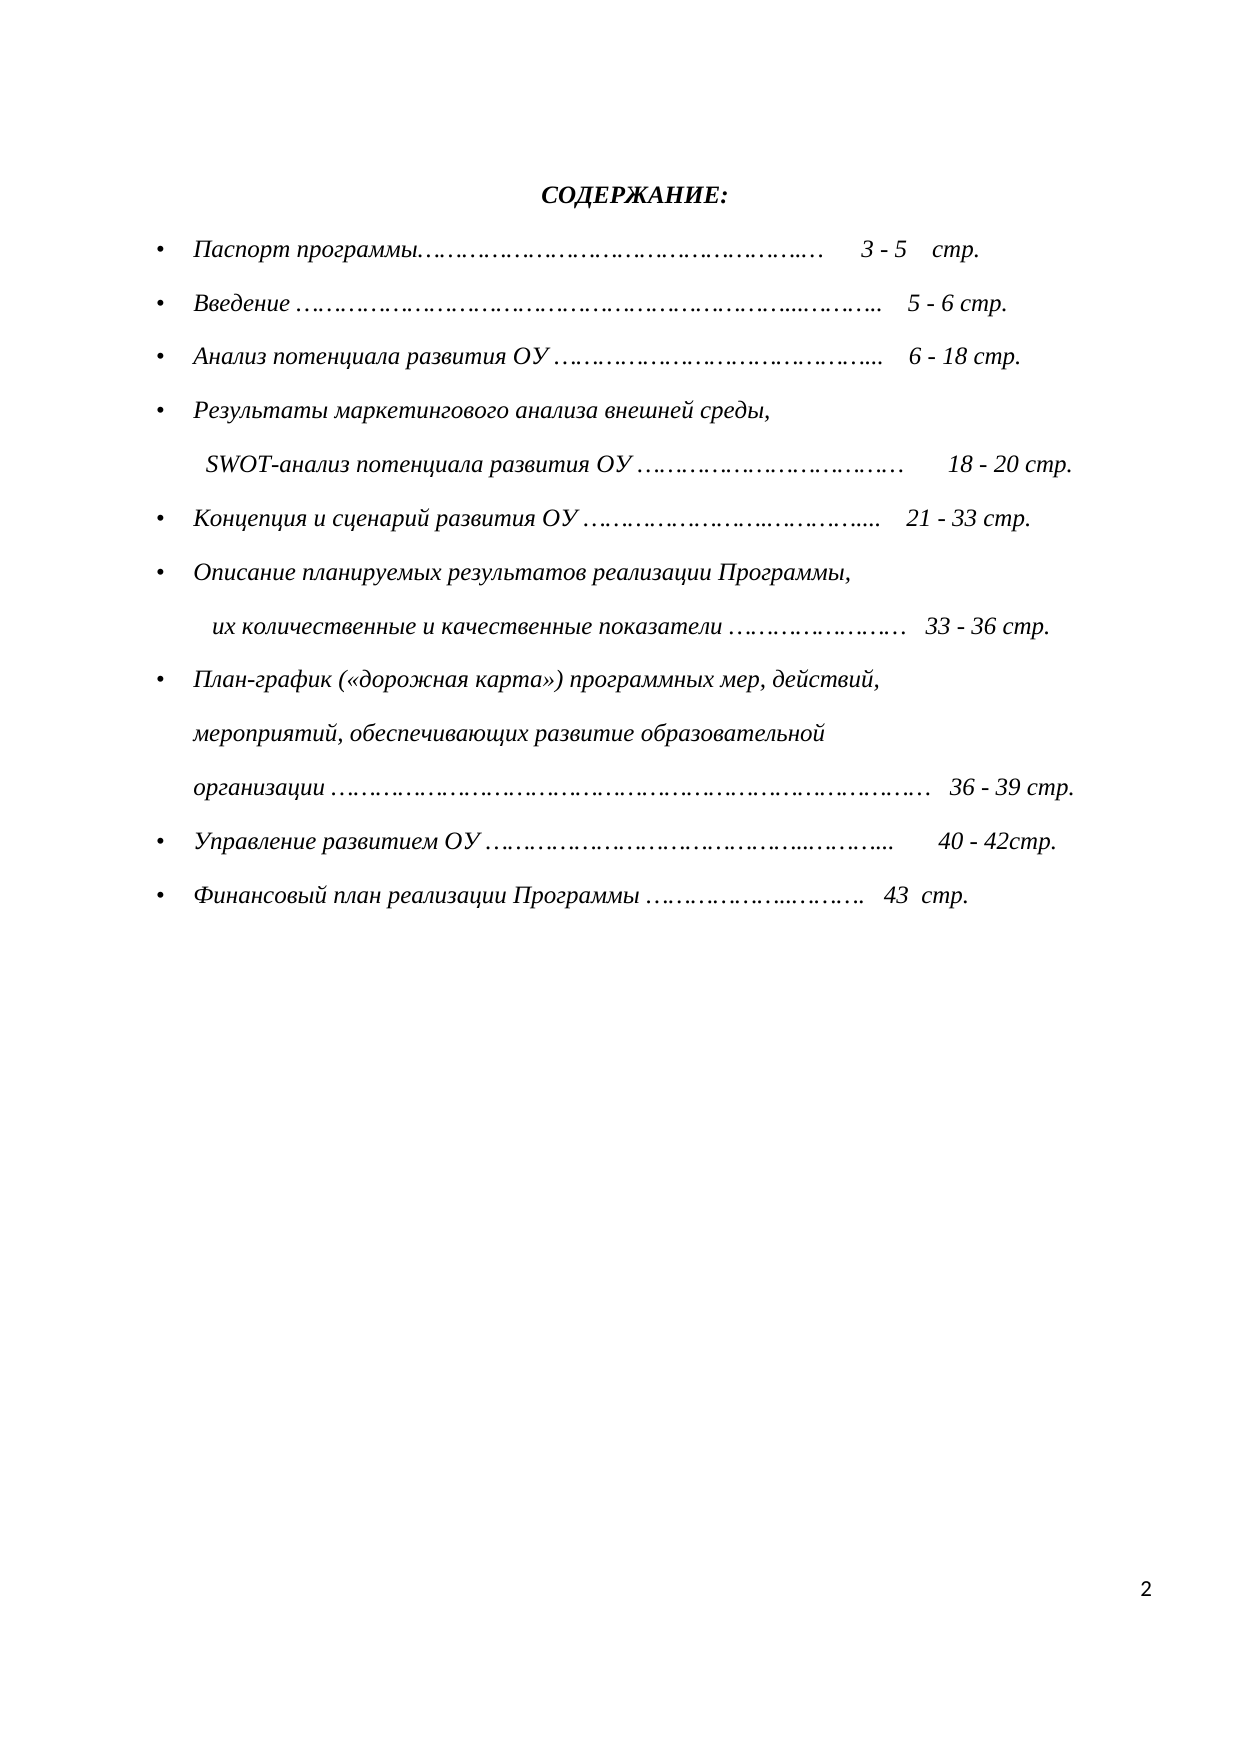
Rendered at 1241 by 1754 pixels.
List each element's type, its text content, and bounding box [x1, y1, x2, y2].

list Анализ потенциала развития ОУ ……………………………………... 6 - 18 стр. [156, 341, 1152, 370]
list Введение …………………………………………………………...……….. 5 - 6 стр. [156, 288, 1152, 316]
list Результаты маркетингового анализа внешней среды, [156, 395, 1152, 424]
list Описание планируемых результатов реализации Программы, [156, 557, 1152, 586]
list Управление развитием ОУ ……………………………………..………... 40 - 42стр. [156, 826, 1152, 855]
text SWOT-анализ потенциала развития ОУ ……………………………… 18 - 20 стр. [156, 449, 1152, 478]
text мероприятий, обеспечивающих развитие образовательной [193, 718, 1152, 747]
list Финансовый план реализации Программы ………………..………. 43 стр. [156, 880, 1152, 909]
text их количественные и качественные показатели …………………… 33 - 36 стр. [118, 611, 1152, 639]
list План-график («дорожная карта») программных мер, действий, [156, 664, 1152, 693]
text СОДЕРЖАНИЕ: [118, 180, 1152, 209]
list Концепция и сценарий развития ОУ …………………….………….... 21 - 33 стр. [156, 503, 1152, 532]
text организации ……………………………………………………………………… 36 - 39 стр. [193, 772, 1152, 801]
list Паспорт программы…………………………………………….… 3 - 5 стр. [156, 234, 1152, 262]
